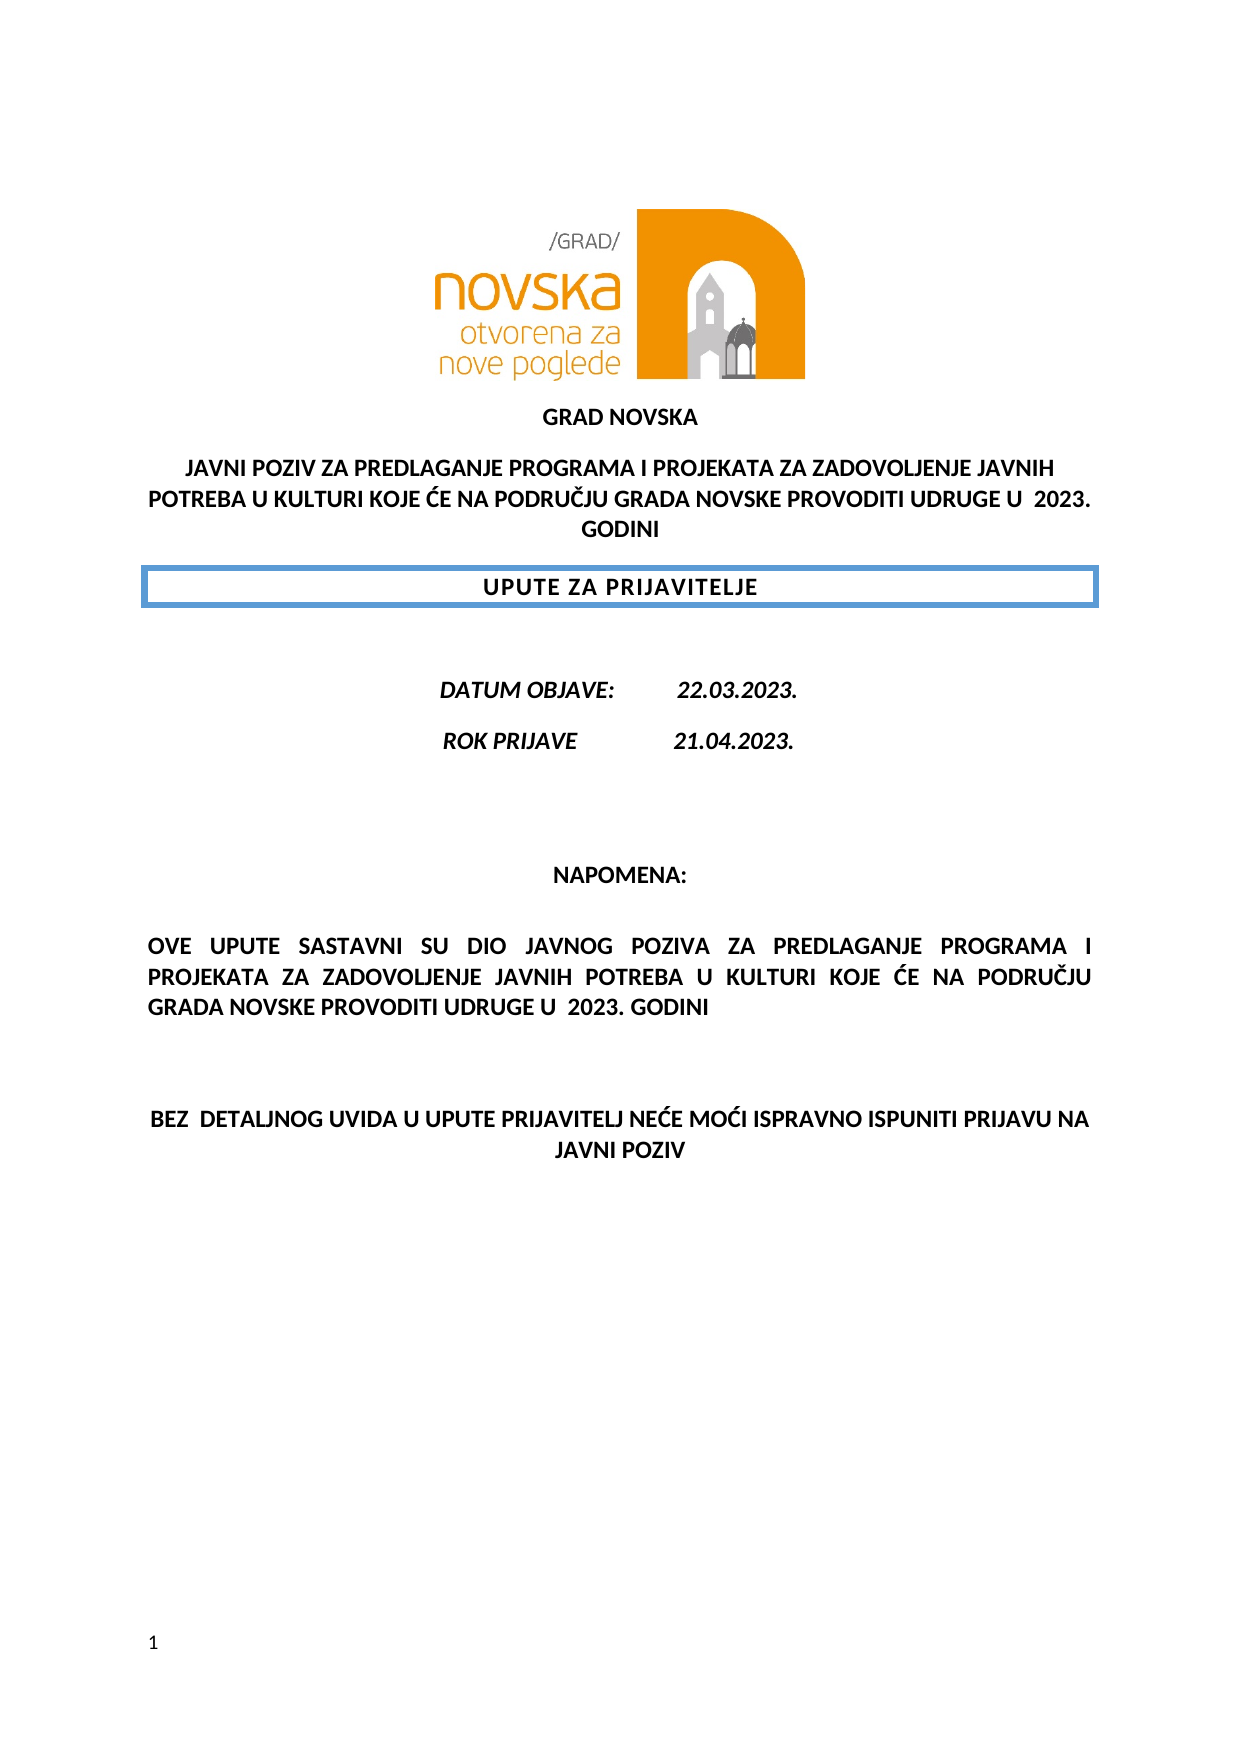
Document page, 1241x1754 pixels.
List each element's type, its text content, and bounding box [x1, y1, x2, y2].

subtitle UPUTE ZA PRIJAVITELJE [148, 571, 1093, 602]
text ROK PRIJAVE 21.04.2023. [148, 726, 1093, 756]
text GRAD NOVSKA [148, 401, 1093, 432]
text OVE UPUTE SASTAVNI SU DIO JAVNOG POZIVA ZA PREDLAGANJE PROGRAMA I PROJEKATA ZA ZADOVOLJENJE JAVNIH POTREBA U KULTURI KOJE ĆE NA PODRUČJU GRADA NOVSKE PROVODITI UDRUGE U 2023. GODINI [148, 930, 1093, 1022]
text BEZ DETALJNOG UVIDA U UPUTE PRIJAVITELJ NEĆE MOĆI ISPRAVNO ISPUNITI PRIJAVU NA JAVNI POZIV [148, 1104, 1093, 1165]
text NAPOMENA: [148, 859, 1093, 889]
text JAVNI POZIV ZA PREDLAGANJE PROGRAMA I PROJEKATA ZA ZADOVOLJENJE JAVNIH POTREBA U KULTURI KOJE ĆE NA PODRUČJU GRADA NOVSKE PROVODITI UDRUGE U 2023. GODINI [148, 452, 1093, 544]
text DATUM OBJAVE: 22.03.2023. [148, 674, 1093, 705]
picture [435, 209, 805, 381]
